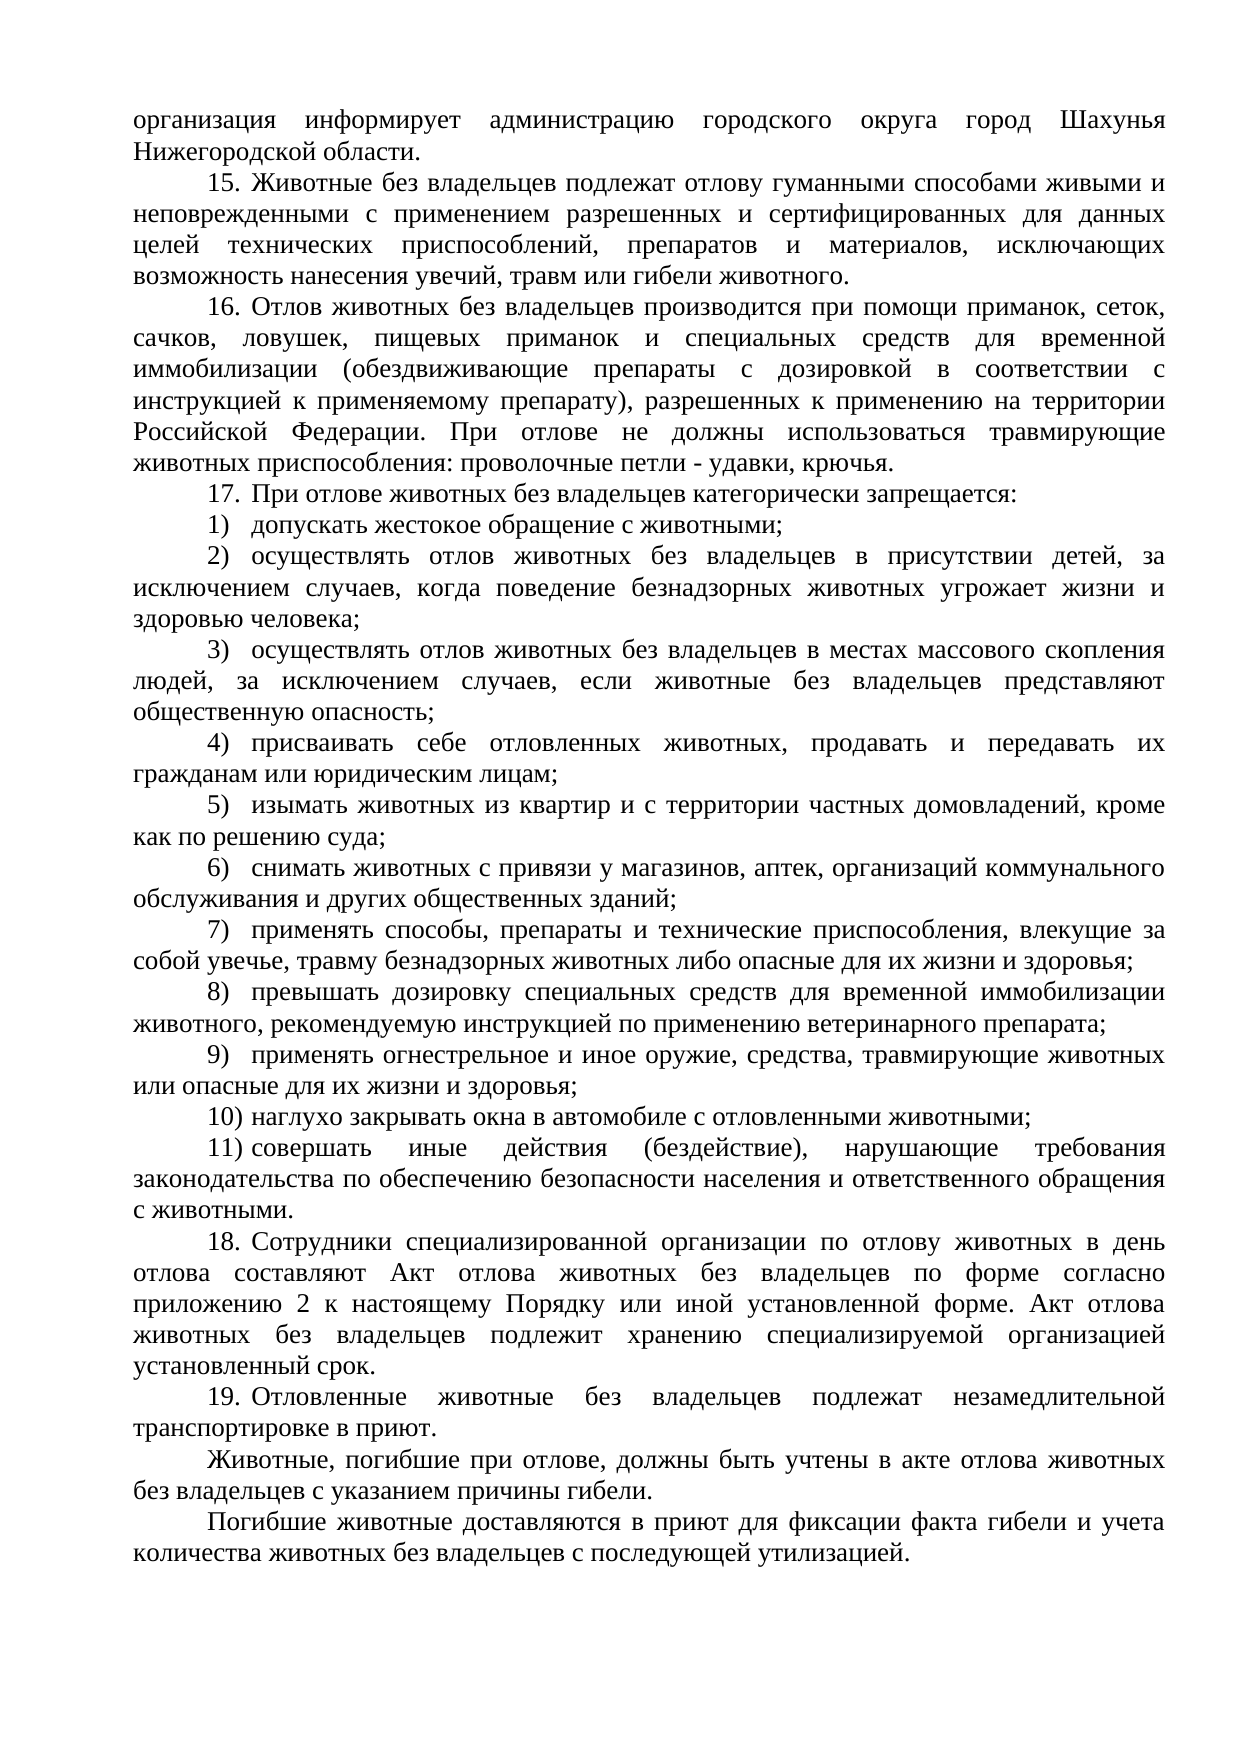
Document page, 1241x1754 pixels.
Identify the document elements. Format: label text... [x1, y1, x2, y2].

list Отловленные животные без владельцев подлежат незамедлительной транспортировке в приют. [133, 1380, 1167, 1443]
list 3) осуществлять отлов животных без владельцев в местах массового скопления людей, за исключением случаев, если животные без владельцев представляют общественную опасность; [133, 633, 1167, 726]
list Животные, погибшие при отлове, должны быть учтены в акте отлова животных без владельцев с указанием причины гибели. [133, 1443, 1167, 1505]
list 11) совершать иные действия (бездействие), нарушающие требования законодательства по обеспечению безопасности населения и ответственного обращения с животными. [133, 1131, 1167, 1225]
list 5) изымать животных из квартир и с территории частных домовладений, кроме как по решению суда; [133, 789, 1167, 851]
list 8) превышать дозировку специальных средств для временной иммобилизации животного, рекомендуемую инструкцией по применению ветеринарного препарата; [133, 976, 1167, 1038]
list Отлов животных без владельцев производится при помощи приманок, сеток, сачков, ловушек, пищевых приманок и специальных средств для временной иммобилизации (обездвиживающие препараты с дозировкой в соответствии с инструкцией к применяемому препарату), разрешенных к применению на территории Российской Федерации. При отлове не должны использоваться травмирующие животных приспособления: проволочные петли - удавки, крючья. [133, 290, 1167, 477]
list При отлове животных без владельцев категорически запрещается: [133, 477, 1167, 508]
list 6) снимать животных с привязи у магазинов, аптек, организаций коммунального обслуживания и других общественных зданий; [133, 851, 1167, 913]
list 10) наглухо закрывать окна в автомобиле с отловленными животными; [133, 1100, 1167, 1131]
list Погибшие животные доставляются в приют для фиксации факта гибели и учета количества животных без владельцев с последующей утилизацией. [133, 1505, 1167, 1567]
list 9) применять огнестрельное и иное оружие, средства, травмирующие животных или опасные для их жизни и здоровья; [133, 1038, 1167, 1100]
list 2) осуществлять отлов животных без владельцев в присутствии детей, за исключением случаев, когда поведение безнадзорных животных угрожает жизни и здоровью человека; [133, 539, 1167, 633]
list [133, 103, 1167, 166]
list 4) присваивать себе отловленных животных, продавать и передавать их гражданам или юридическим лицам; [133, 726, 1167, 789]
list Сотрудники специализированной организации по отлову животных в день отлова составляют Акт отлова животных без владельцев по форме согласно приложению 2 к настоящему Порядку или иной установленной форме. Акт отлова животных без владельцев подлежит хранению специализируемой организацией установленный срок. [133, 1225, 1167, 1380]
list 7) применять способы, препараты и технические приспособления, влекущие за собой увечье, травму безнадзорных животных либо опасные для их жизни и здоровья; [133, 913, 1167, 976]
list 1) допускать жестокое обращение с животными; [133, 508, 1167, 539]
list Животные без владельцев подлежат отлову гуманными способами живыми и неповрежденными с применением разрешенных и сертифицированных для данных целей технических приспособлений, препаратов и материалов, исключающих возможность нанесения увечий, травм или гибели животного. [133, 166, 1167, 290]
